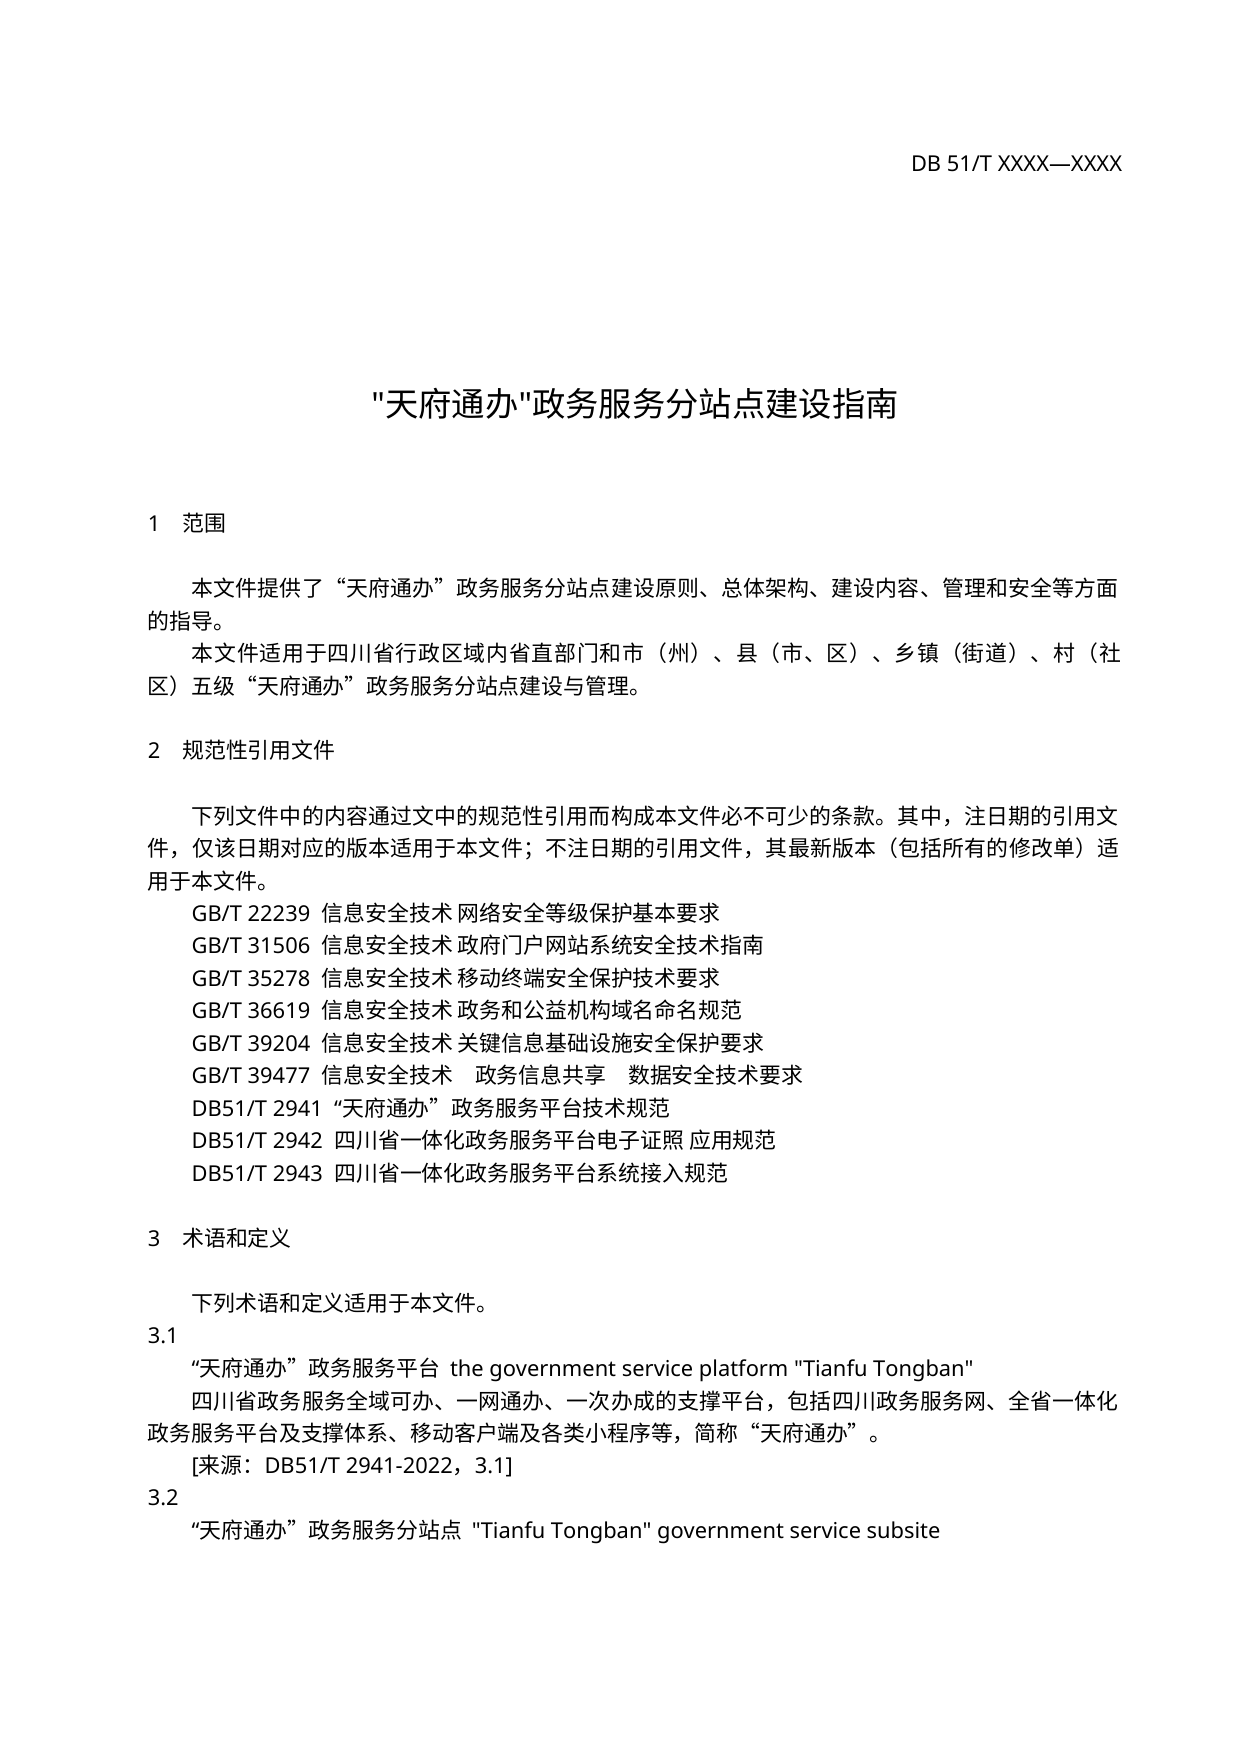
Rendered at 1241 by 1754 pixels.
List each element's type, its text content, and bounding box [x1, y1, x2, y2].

text 范围 [148, 506, 1122, 538]
text GB/T 36619 信息安全技术 政务和公益机构域名命名规范 [148, 993, 1122, 1026]
text DB51/T 2943 四川省一体化政务服务平台系统接入规范 [148, 1156, 1122, 1188]
text DB51/T 2942 四川省一体化政务服务平台电子证照 应用规范 [148, 1123, 1122, 1156]
text GB/T 39477 信息安全技术 政务信息共享 数据安全技术要求 [148, 1058, 1122, 1091]
text GB/T 35278 信息安全技术 移动终端安全保护技术要求 [148, 961, 1122, 993]
text 本文件适用于四川省行政区域内省直部门和市（州）、县（市、区）、乡镇（街道）、村（社区）五级“天府通办”政务服务分站点建设与管理。 [148, 636, 1122, 701]
text 规范性引用文件 [148, 733, 1122, 766]
text 四川省政务服务全域可办、一网通办、一次办成的支撑平台，包括四川政务服务网、全省一体化政务服务平台及支撑体系、移动客户端及各类小程序等，简称“天府通办”。 [148, 1383, 1122, 1448]
text 3.2 “天府通办”政务服务分站点 "Tianfu Tongban" government service subsite [148, 1481, 1122, 1546]
text 本文件提供了“天府通办”政务服务分站点建设原则、总体架构、建设内容、管理和安全等方面的指导。 [148, 571, 1122, 636]
text DB51/T 2941 “天府通办”政务服务平台技术规范 [148, 1091, 1122, 1123]
text GB/T 39204 信息安全技术 关键信息基础设施安全保护要求 [148, 1026, 1122, 1058]
text 3.1 “天府通办”政务服务平台 the government service platform "Tianfu Tongban" [148, 1318, 1122, 1383]
text [来源：DB51/T 2941-2022，3.1] [148, 1448, 1122, 1481]
text GB/T 22239 信息安全技术 网络安全等级保护基本要求 [148, 896, 1122, 928]
text GB/T 31506 信息安全技术 政府门户网站系统安全技术指南 [148, 928, 1122, 961]
text 术语和定义 [148, 1221, 1122, 1253]
